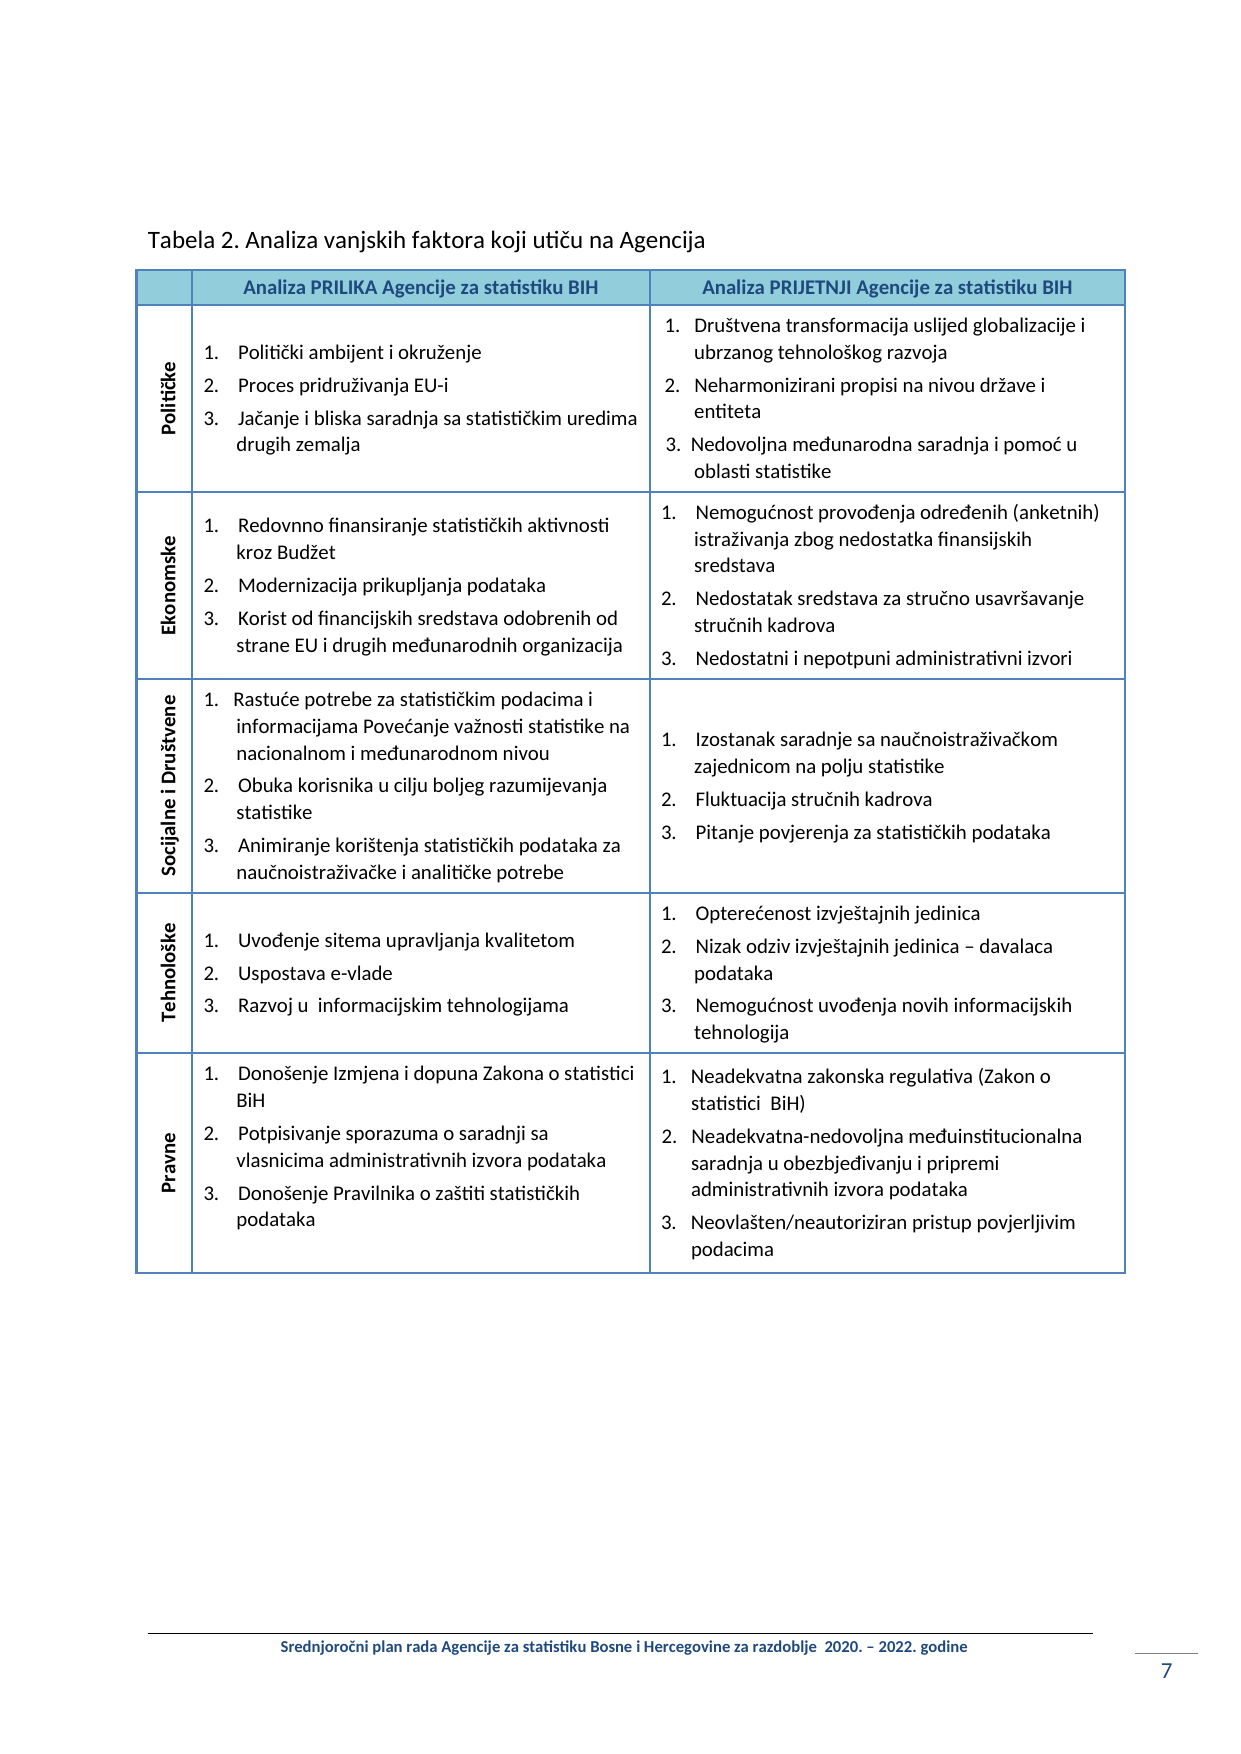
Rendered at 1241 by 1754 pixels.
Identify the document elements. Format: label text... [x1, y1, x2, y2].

table_cell 1. Neadekvatna zakonska regulativa (Zakon o statistici BiH) 2. Neadekvatna-nedovoljna međuinstitucionalna saradnja u obezbjeđivanju i pripremi administrativnih izvora podataka 3. Neovlašten/neautoriziran pristup povjerljivim podacima [651, 1054, 1124, 1272]
table_cell 1. Nemogućnost provođenja određenih (anketnih) istraživanja zbog nedostatka finansijskih sredstava 2. Nedostatak sredstava za stručno usavršavanje stručnih kadrova 3. Nedostatni i nepotpuni administrativni izvori [651, 493, 1124, 678]
text Tabela 2. Analiza vanjskih faktora koji utiču na Agencija [148, 224, 1093, 254]
table_header Analiza PRIJETNJI Agencije za statistiku BIH [651, 271, 1124, 304]
table_cell 1. Opterećenost izvještajnih jedinica 2. Nizak odziv izvještajnih jedinica – davalaca podataka 3. Nemogućnost uvođenja novih informacijskih tehnologija [651, 894, 1124, 1052]
table_cell Političke [138, 306, 191, 491]
table_cell 1. Redovnno finansiranje statističkih aktivnosti kroz Budžet 2. Modernizacija prikupljanja podataka 3. Korist od financijskih sredstava odobrenih od strane EU i drugih međunarodnih organizacija [193, 493, 649, 678]
table_header Analiza PRILIKA Agencije za statistiku BIH [193, 271, 649, 304]
table_cell 1. Uvođenje sitema upravljanja kvalitetom 2. Uspostava e-vlade 3. Razvoj u informacijskim tehnologijama [193, 894, 649, 1052]
table_cell Tehnološke [138, 894, 191, 1052]
table_header [138, 271, 191, 304]
table_cell Pravne [138, 1054, 191, 1272]
table_cell 1. Društvena transformacija uslijed globalizacije i ubrzanog tehnološkog razvoja 2. Neharmonizirani propisi na nivou države i entiteta 3. Nedovoljna međunarodna saradnja i pomoć u oblasti statistike [651, 306, 1124, 491]
table_cell Ekonomske [138, 493, 191, 678]
table_cell 1. Donošenje Izmjena i dopuna Zakona o statistici BiH 2. Potpisivanje sporazuma o saradnji sa vlasnicima administrativnih izvora podataka 3. Donošenje Pravilnika o zaštiti statističkih podataka [193, 1054, 649, 1272]
table_cell Socijalne i Društvene [138, 680, 191, 892]
table_cell 1. Rastuće potrebe za statističkim podacima i informacijama Povećanje važnosti statistike na nacionalnom i međunarodnom nivou 2. Obuka korisnika u cilju boljeg razumijevanja statistike 3. Animiranje korištenja statističkih podataka za naučnoistraživačke i analitičke potrebe [193, 680, 649, 892]
table_cell 1. Politički ambijent i okruženje 2. Proces pridruživanja EU-i 3. Jačanje i bliska saradnja sa statističkim uredima drugih zemalja [193, 306, 649, 491]
table_cell 1. Izostanak saradnje sa naučnoistraživačkom zajednicom na polju statistike 2. Fluktuacija stručnih kadrova 3. Pitanje povjerenja za statističkih podataka [651, 680, 1124, 892]
